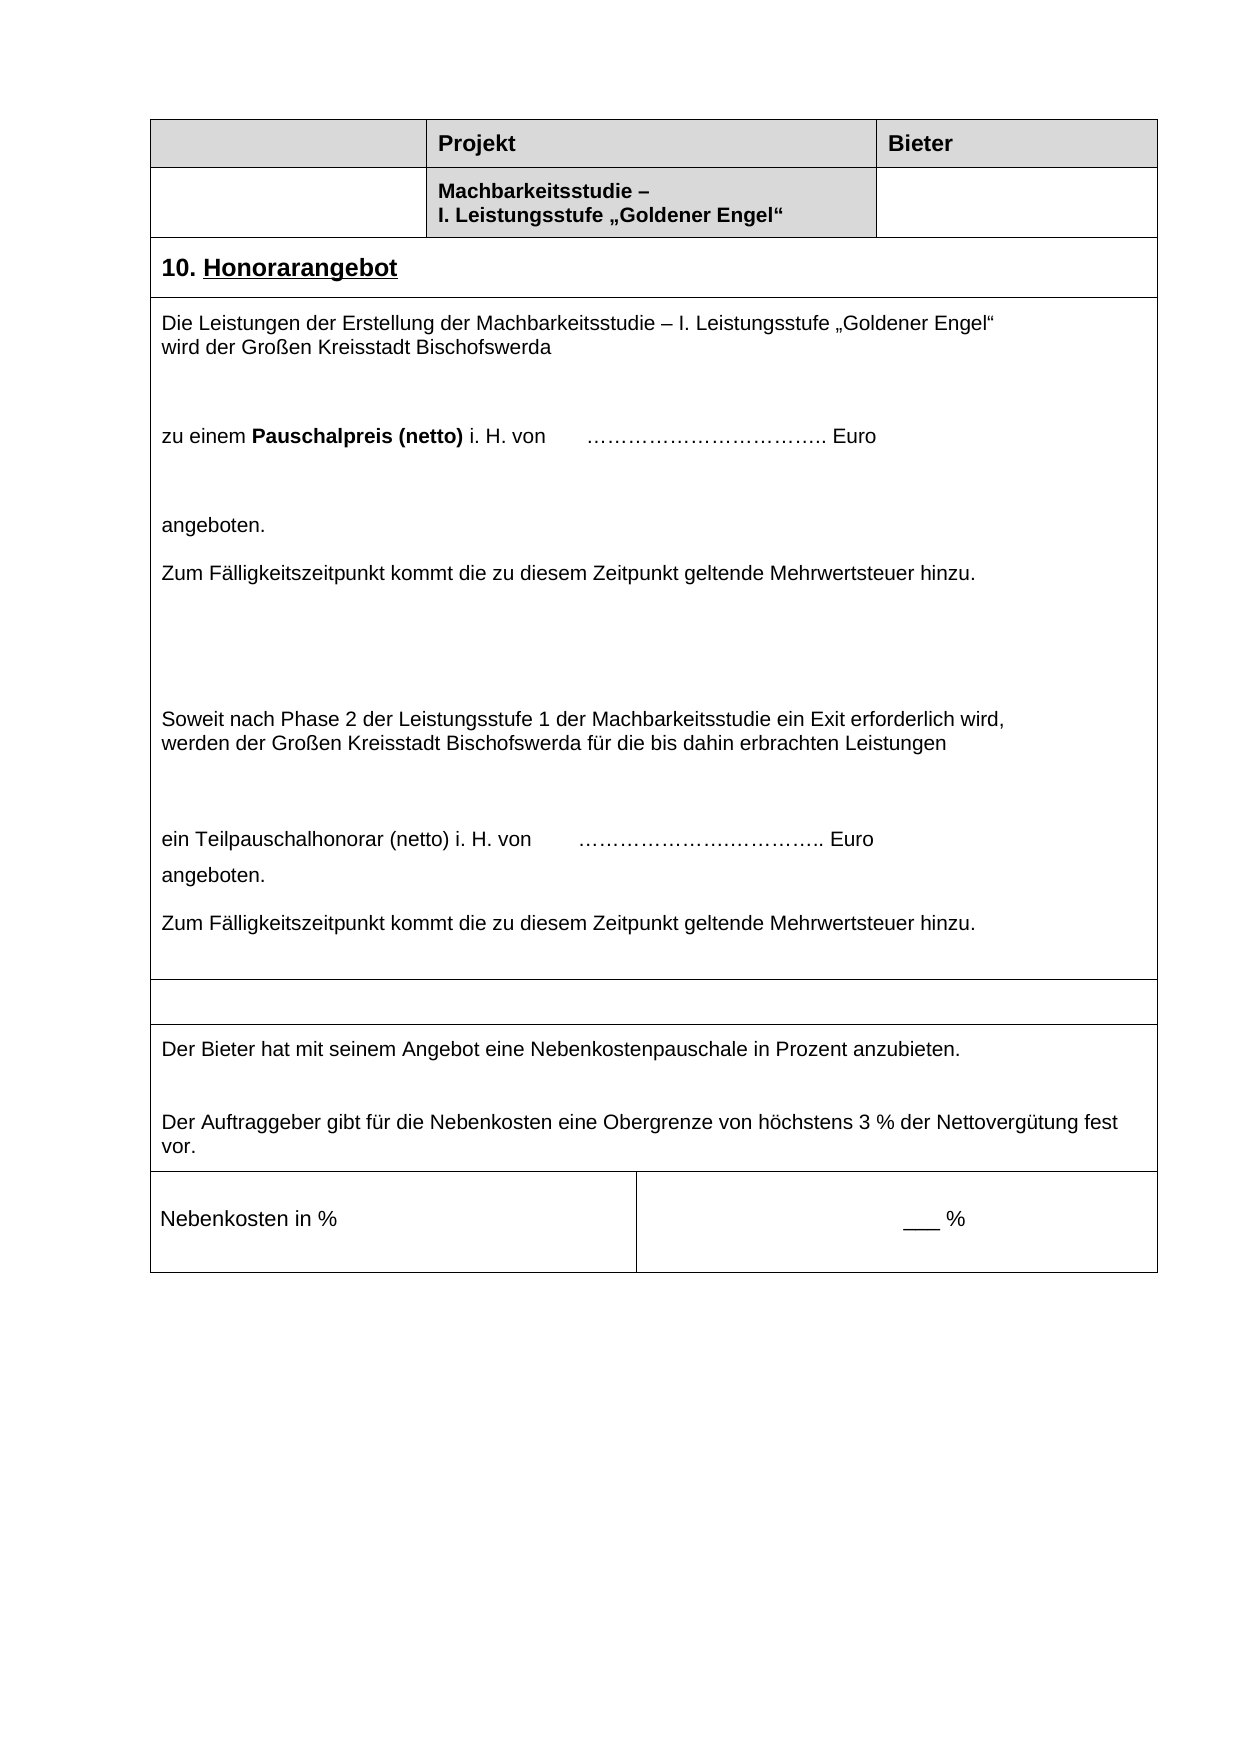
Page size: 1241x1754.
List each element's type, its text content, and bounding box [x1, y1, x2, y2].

table_cell ___ % [637, 1172, 1157, 1272]
table_cell [877, 168, 1157, 237]
table_cell Der Bieter hat mit seinem Angebot eine Nebenkostenpauschale in Prozent anzubieten. Der Auftraggeber gibt für die Nebenkosten eine Obergrenze von höchstens 3 % der Nettovergütung fest vor. [151, 1025, 1157, 1171]
table_cell 10. Honorarangebot [151, 238, 1157, 297]
table_cell Machbarkeitsstudie – I. Leistungsstufe „Goldener Engel“ [427, 168, 876, 237]
table_header [151, 120, 426, 167]
table_header Bieter [877, 120, 1157, 167]
table_cell [151, 168, 426, 237]
table_cell [151, 980, 1157, 1024]
table_cell Die Leistungen der Erstellung der Machbarkeitsstudie – I. Leistungsstufe „Goldener Engel“ wird der Großen Kreisstadt Bischofswerda zu einem Pauschalpreis (netto) i. H. von …………………………….. Euro angeboten. Zum Fälligkeitszeitpunkt kommt die zu diesem Zeitpunkt geltende Mehrwertsteuer hinzu. Soweit nach Phase 2 der Leistungsstufe 1 der Machbarkeitsstudie ein Exit erforderlich wird, werden der Großen Kreisstadt Bischofswerda für die bis dahin erbrachten Leistungen ein Teilpauschalhonorar (netto) i. H. von ………………….………….. Euro angeboten. Zum Fälligkeitszeitpunkt kommt die zu diesem Zeitpunkt geltende Mehrwertsteuer hinzu. [151, 298, 1157, 978]
table_header Projekt [427, 120, 876, 167]
table_cell Nebenkosten in % [151, 1172, 636, 1272]
